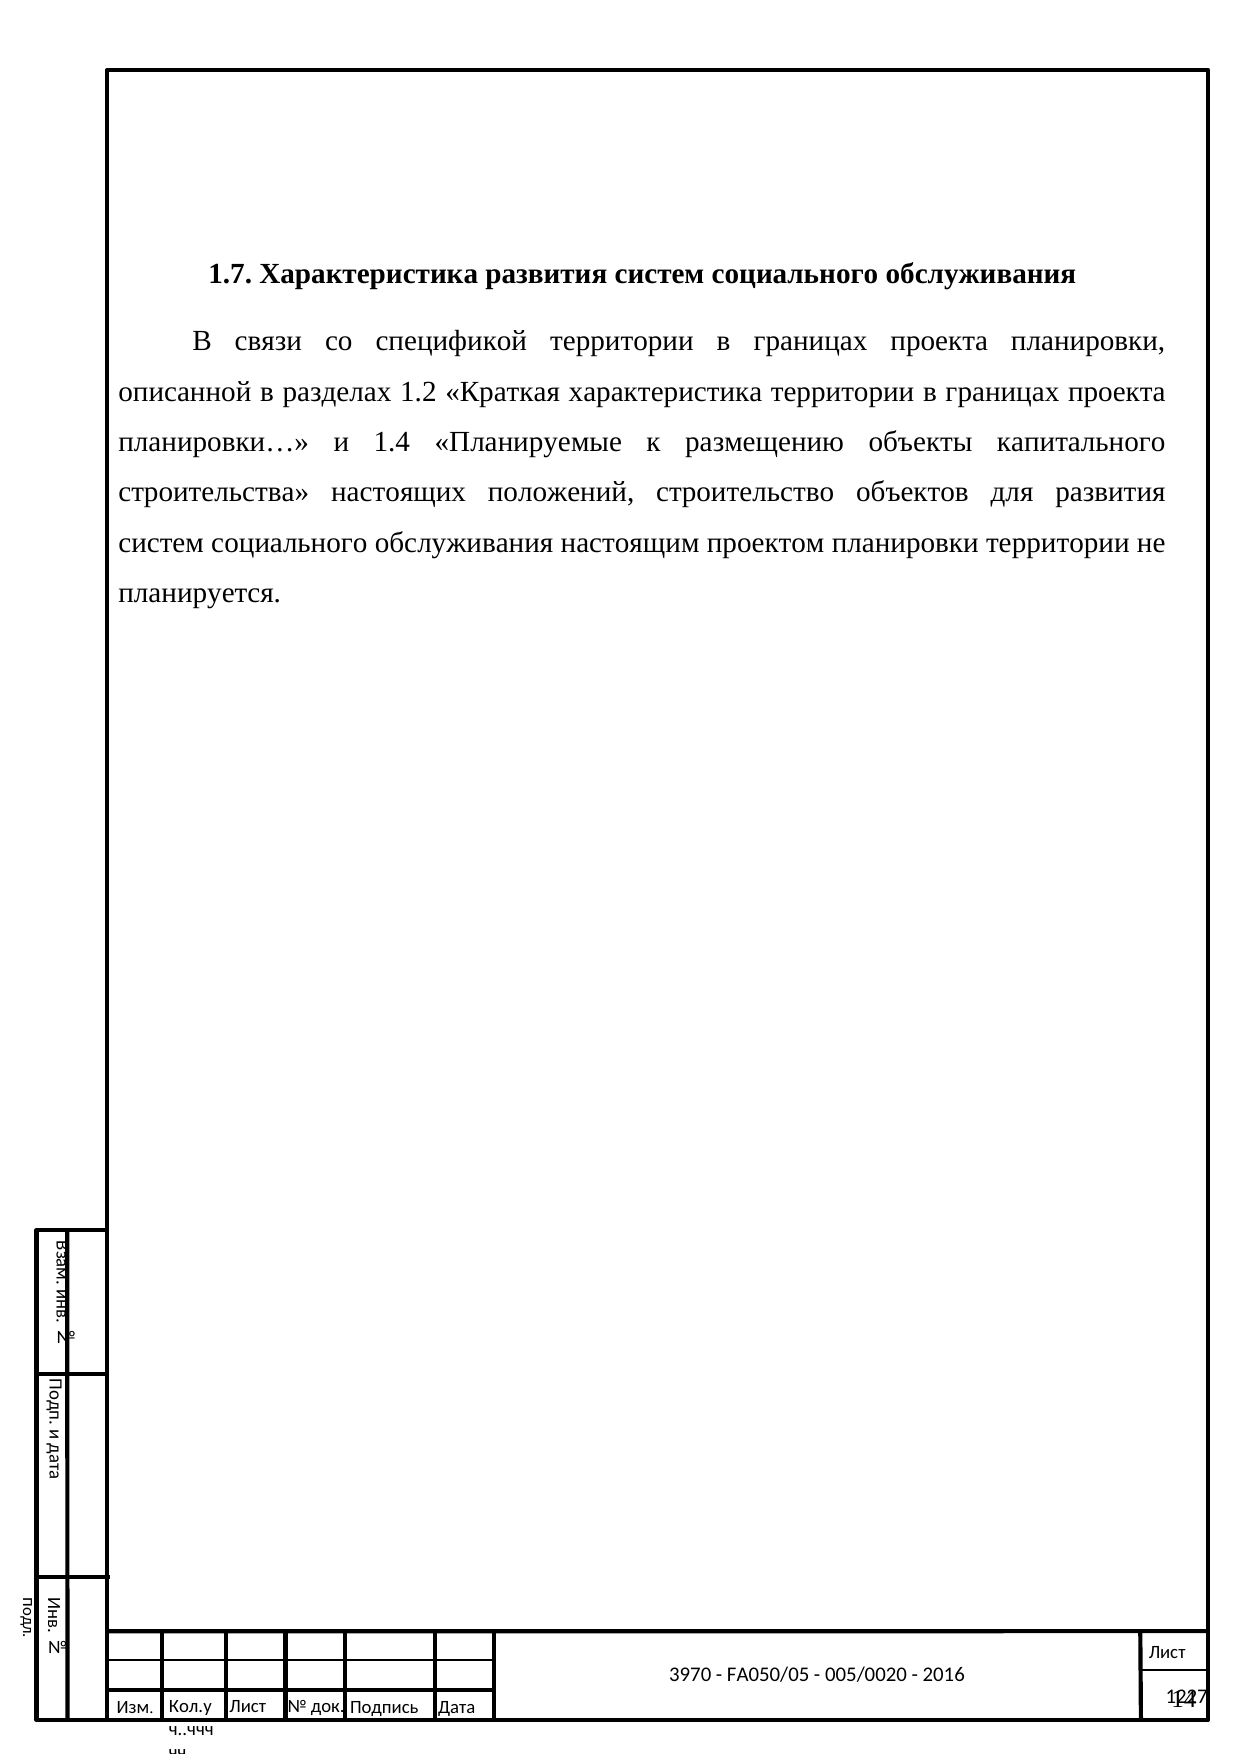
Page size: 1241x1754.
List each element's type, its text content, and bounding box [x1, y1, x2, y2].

text В связи со спецификой территории в границах проекта планировки, описанной в разделах 1.2 «Краткая характеристика территории в границах проекта планировки…» и 1.4 «Планируемые к размещению объекты капитального строительства» настоящих положений, строительство объектов для развития систем социального обслуживания настоящим проектом планировки территории не планируется. [118, 323, 1167, 608]
text 1.7. Характеристика развития систем социального обслуживания [118, 256, 1167, 290]
